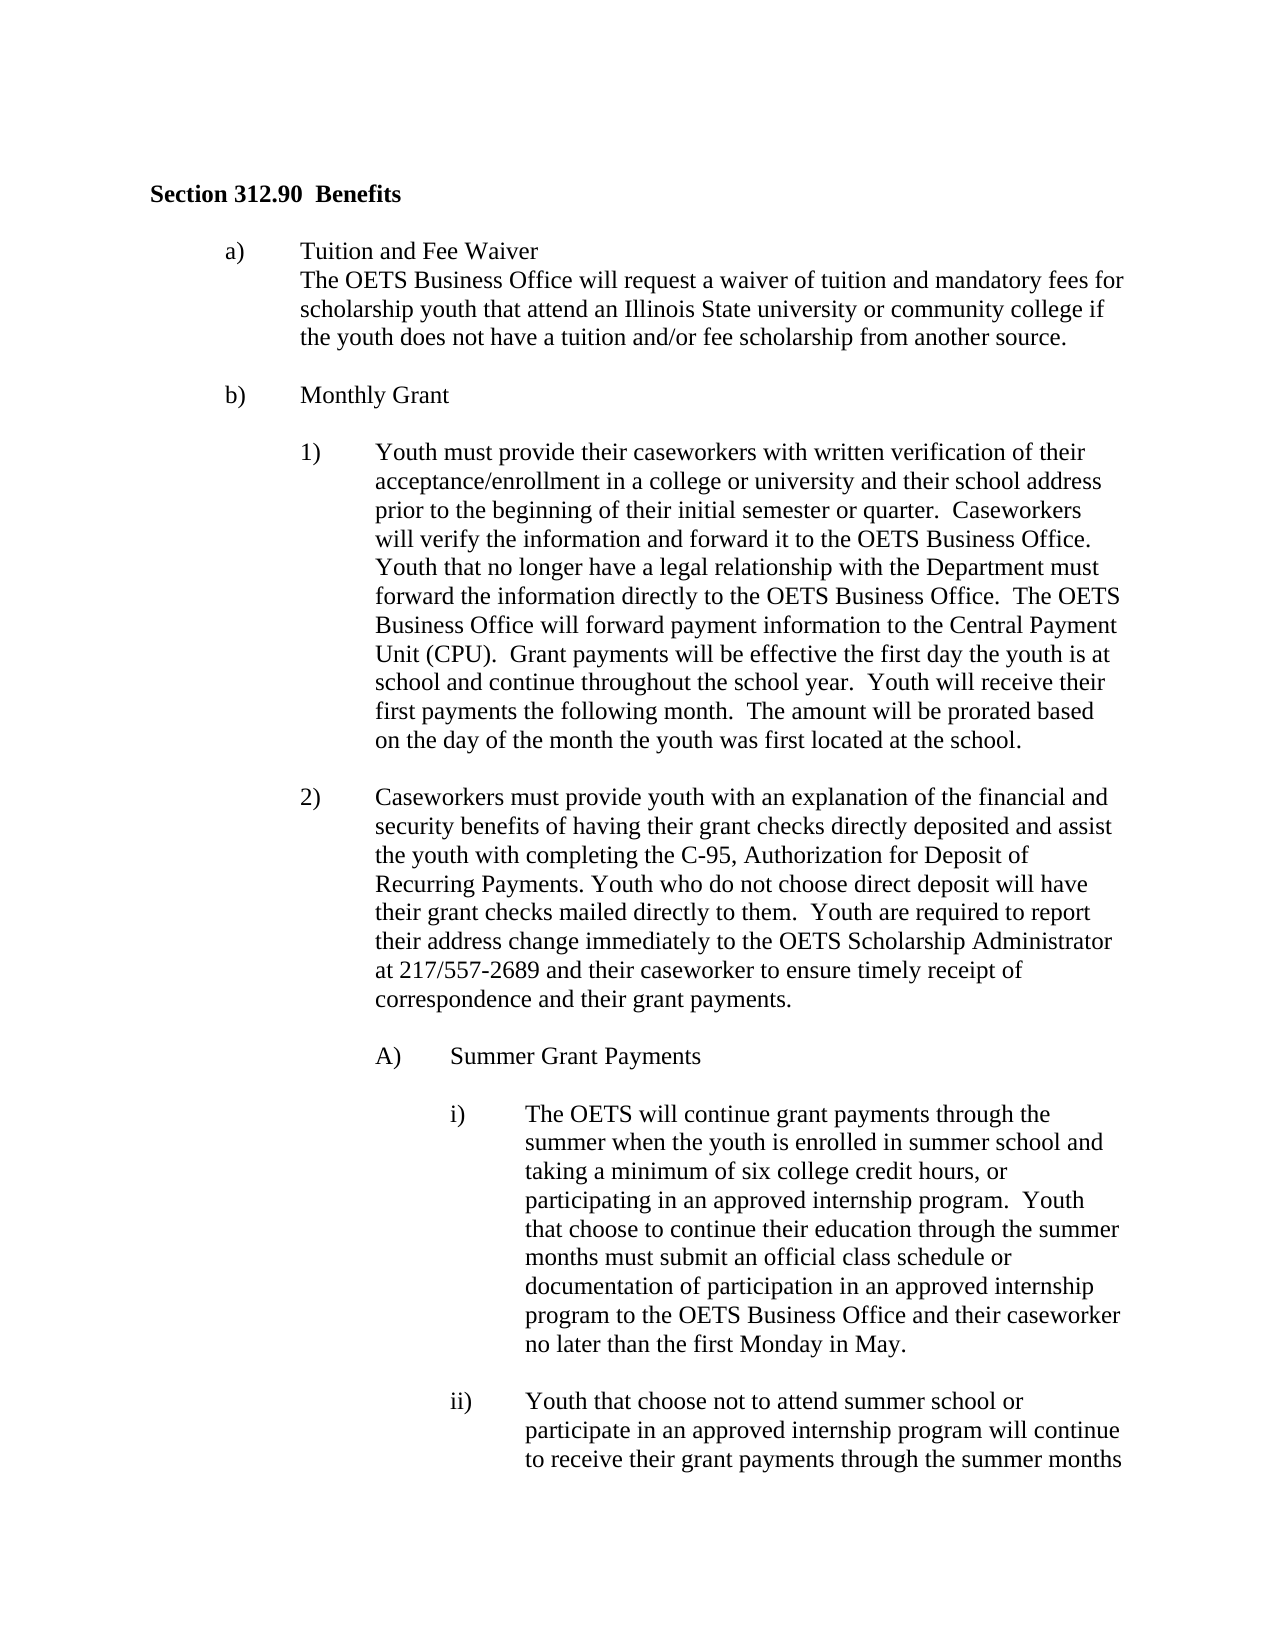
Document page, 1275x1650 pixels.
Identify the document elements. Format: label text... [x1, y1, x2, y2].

text A) Summer Grant Payments [300, 1041, 1125, 1070]
text b) Monthly Grant [150, 380, 1125, 409]
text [450, 1386, 1125, 1472]
text a) Tuition and Fee Waiver [150, 236, 1125, 265]
text i) The OETS will continue grant payments through the summer when the youth is enrolled in summer school and taking a minimum of six college credit hours, or participating in an approved internship program. Youth that choose to continue their education through the summer months must submit an official class schedule or documentation of participation in an approved internship program to the OETS Business Office and their caseworker no later than the first Monday in May. [450, 1099, 1125, 1357]
text Section 312.90 Benefits [150, 179, 1125, 207]
text 1) Youth must provide their caseworkers with written verification of their acceptance/enrollment in a college or university and their school address prior to the beginning of their initial semester or quarter. Caseworkers will verify the information and forward it to the OETS Business Office. Youth that no longer have a legal relationship with the Department must forward the information directly to the OETS Business Office. The OETS Business Office will forward payment information to the Central Payment Unit (CPU). Grant payments will be effective the first day the youth is at school and continue throughout the school year. Youth will receive their first payments the following month. The amount will be prorated based on the day of the month the youth was first located at the school. [300, 437, 1125, 754]
text 2) Caseworkers must provide youth with an explanation of the financial and security benefits of having their grant checks directly deposited and assist the youth with completing the C-95, Authorization for Deposit of Recurring Payments. Youth who do not choose direct deposit will have their grant checks mailed directly to them. Youth are required to report their address change immediately to the OETS Scholarship Administrator at 217/557-2689 and their caseworker to ensure timely receipt of correspondence and their grant payments. [300, 782, 1125, 1012]
text The OETS Business Office will request a waiver of tuition and mandatory fees for scholarship youth that attend an Illinois State university or community college if the youth does not have a tuition and/or fee scholarship from another source. [300, 265, 1125, 351]
